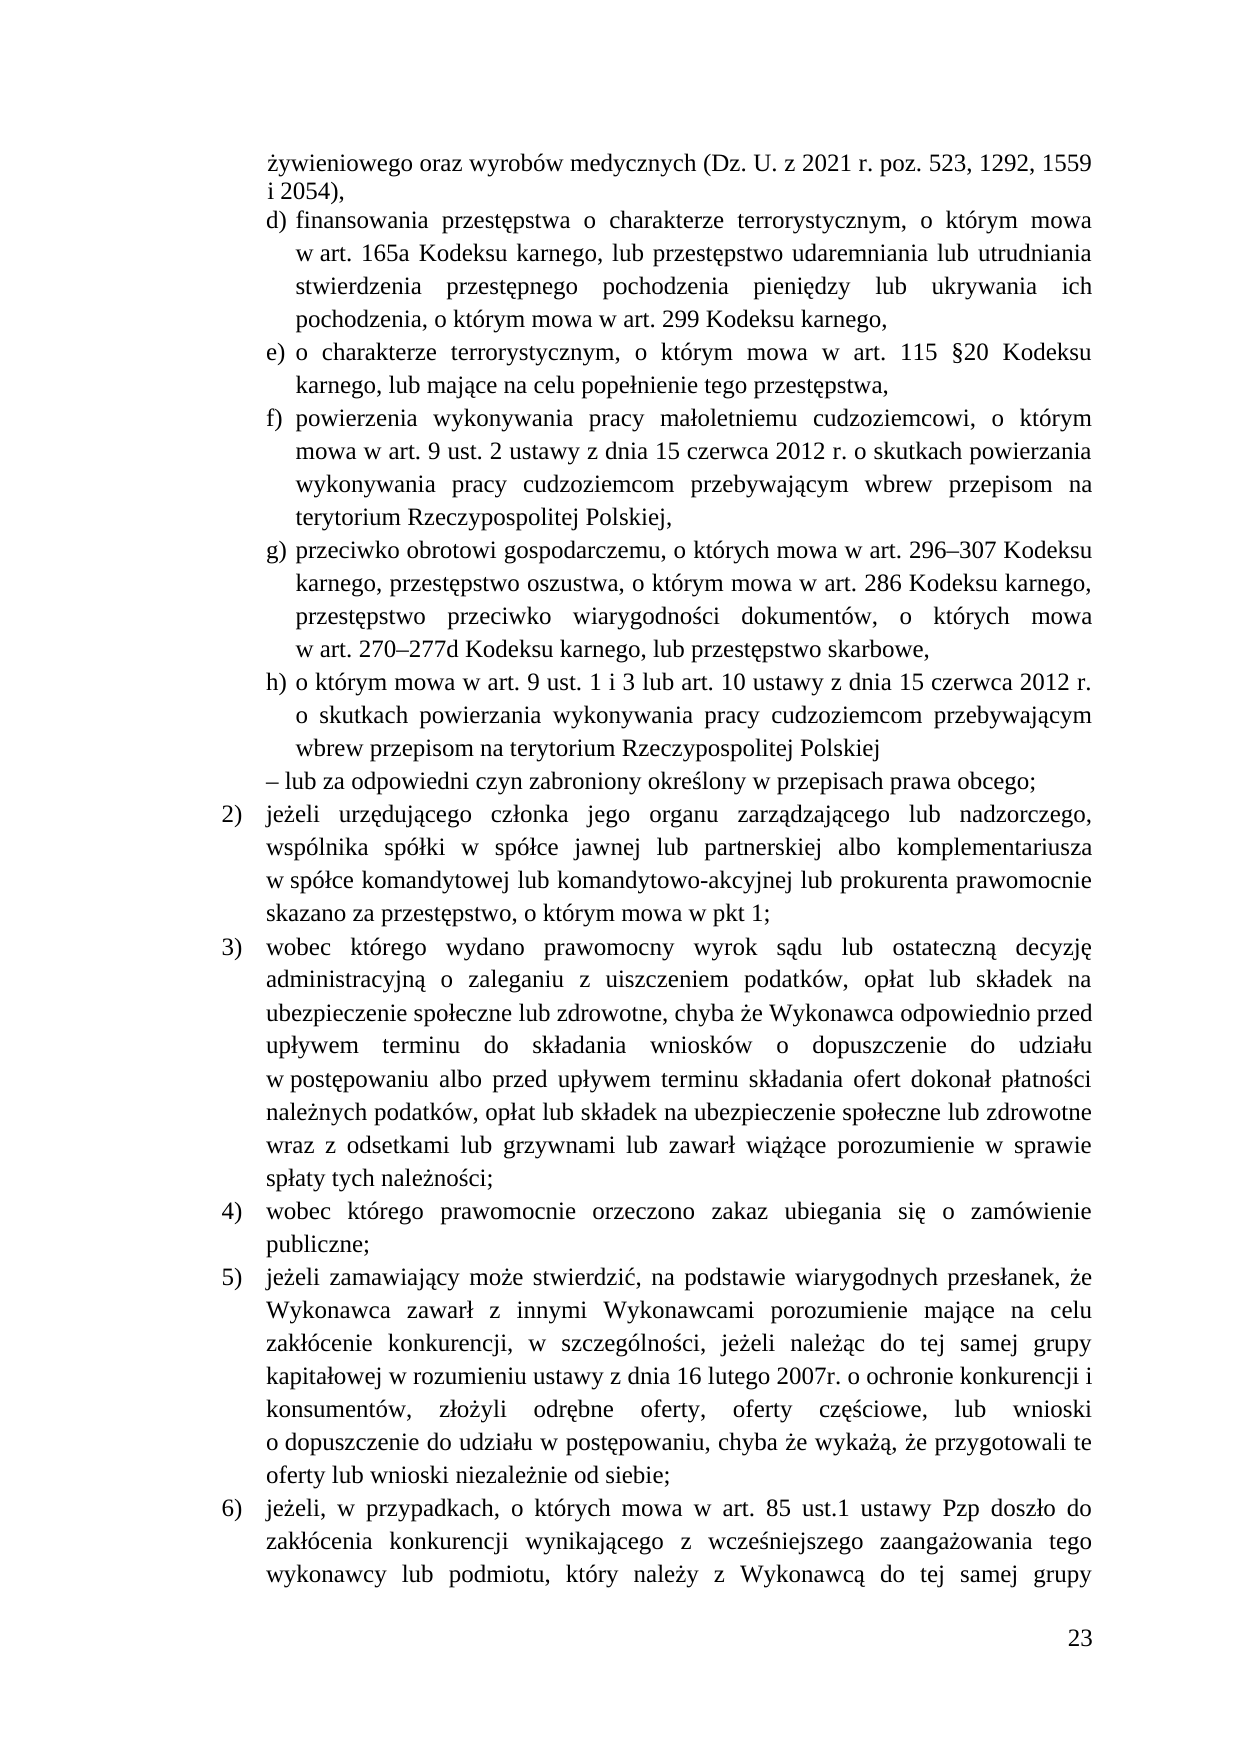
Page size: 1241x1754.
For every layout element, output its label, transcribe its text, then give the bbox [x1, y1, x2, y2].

list – lub za odpowiedni czyn zabroniony określony w przepisach prawa obcego; [266, 766, 1093, 795]
list przeciwko obrotowi gospodarczemu, o których mowa w art. 296–307 Kodeksu karnego, przestępstwo oszustwa, o którym mowa w art. 286 Kodeksu karnego, przestępstwo przeciwko wiarygodności dokumentów, o których mowa w art. 270–277d Kodeksu karnego, lub przestępstwo skarbowe, [266, 535, 1093, 663]
list jeżeli urzędującego członka jego organu zarządzającego lub nadzorczego, wspólnika spółki w spółce jawnej lub partnerskiej albo komplementariusza w spółce komandytowej lub komandytowo-akcyjnej lub prokurenta prawomocnie skazano za przestępstwo, o którym mowa w pkt 1; [221, 799, 1093, 927]
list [266, 148, 1093, 205]
list jeżeli zamawiający może stwierdzić, na podstawie wiarygodnych przesłanek, że Wykonawca zawarł z innymi Wykonawcami porozumienie mające na celu zakłócenie konkurencji, w szczególności, jeżeli należąc do tej samej grupy kapitałowej w rozumieniu ustawy z dnia 16 lutego 2007r. o ochronie konkurencji i konsumentów, złożyli odrębne oferty, oferty częściowe, lub wnioski o dopuszczenie do udziału w postępowaniu, chyba że wykażą, że przygotowali te oferty lub wnioski niezależnie od siebie; [221, 1262, 1093, 1489]
list o którym mowa w art. 9 ust. 1 i 3 lub art. 10 ustawy z dnia 15 czerwca 2012 r. o skutkach powierzania wykonywania pracy cudzoziemcom przebywającym wbrew przepisom na terytorium Rzeczypospolitej Polskiej [266, 667, 1093, 762]
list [221, 1493, 1093, 1588]
list o charakterze terrorystycznym, o którym mowa w art. 115 §20 Kodeksu karnego, lub mające na celu popełnienie tego przestępstwa, [266, 337, 1093, 399]
list wobec którego wydano prawomocny wyrok sądu lub ostateczną decyzję administracyjną o zaleganiu z uiszczeniem podatków, opłat lub składek na ubezpieczenie społeczne lub zdrowotne, chyba że Wykonawca odpowiednio przed upływem terminu do składania wniosków o dopuszczenie do udziału w postępowaniu albo przed upływem terminu składania ofert dokonał płatności należnych podatków, opłat lub składek na ubezpieczenie społeczne lub zdrowotne wraz z odsetkami lub grzywnami lub zawarł wiążące porozumienie w sprawie spłaty tych należności; [221, 932, 1093, 1191]
list finansowania przestępstwa o charakterze terrorystycznym, o którym mowa w art. 165a Kodeksu karnego, lub przestępstwo udaremniania lub utrudniania stwierdzenia przestępnego pochodzenia pieniędzy lub ukrywania ich pochodzenia, o którym mowa w art. 299 Kodeksu karnego, [266, 205, 1093, 333]
list powierzenia wykonywania pracy małoletniemu cudzoziemcowi, o którym mowa w art. 9 ust. 2 ustawy z dnia 15 czerwca 2012 r. o skutkach powierzania wykonywania pracy cudzoziemcom przebywającym wbrew przepisom na terytorium Rzeczypospolitej Polskiej, [266, 403, 1093, 531]
list wobec którego prawomocnie orzeczono zakaz ubiegania się o zamówienie publiczne; [221, 1196, 1093, 1257]
